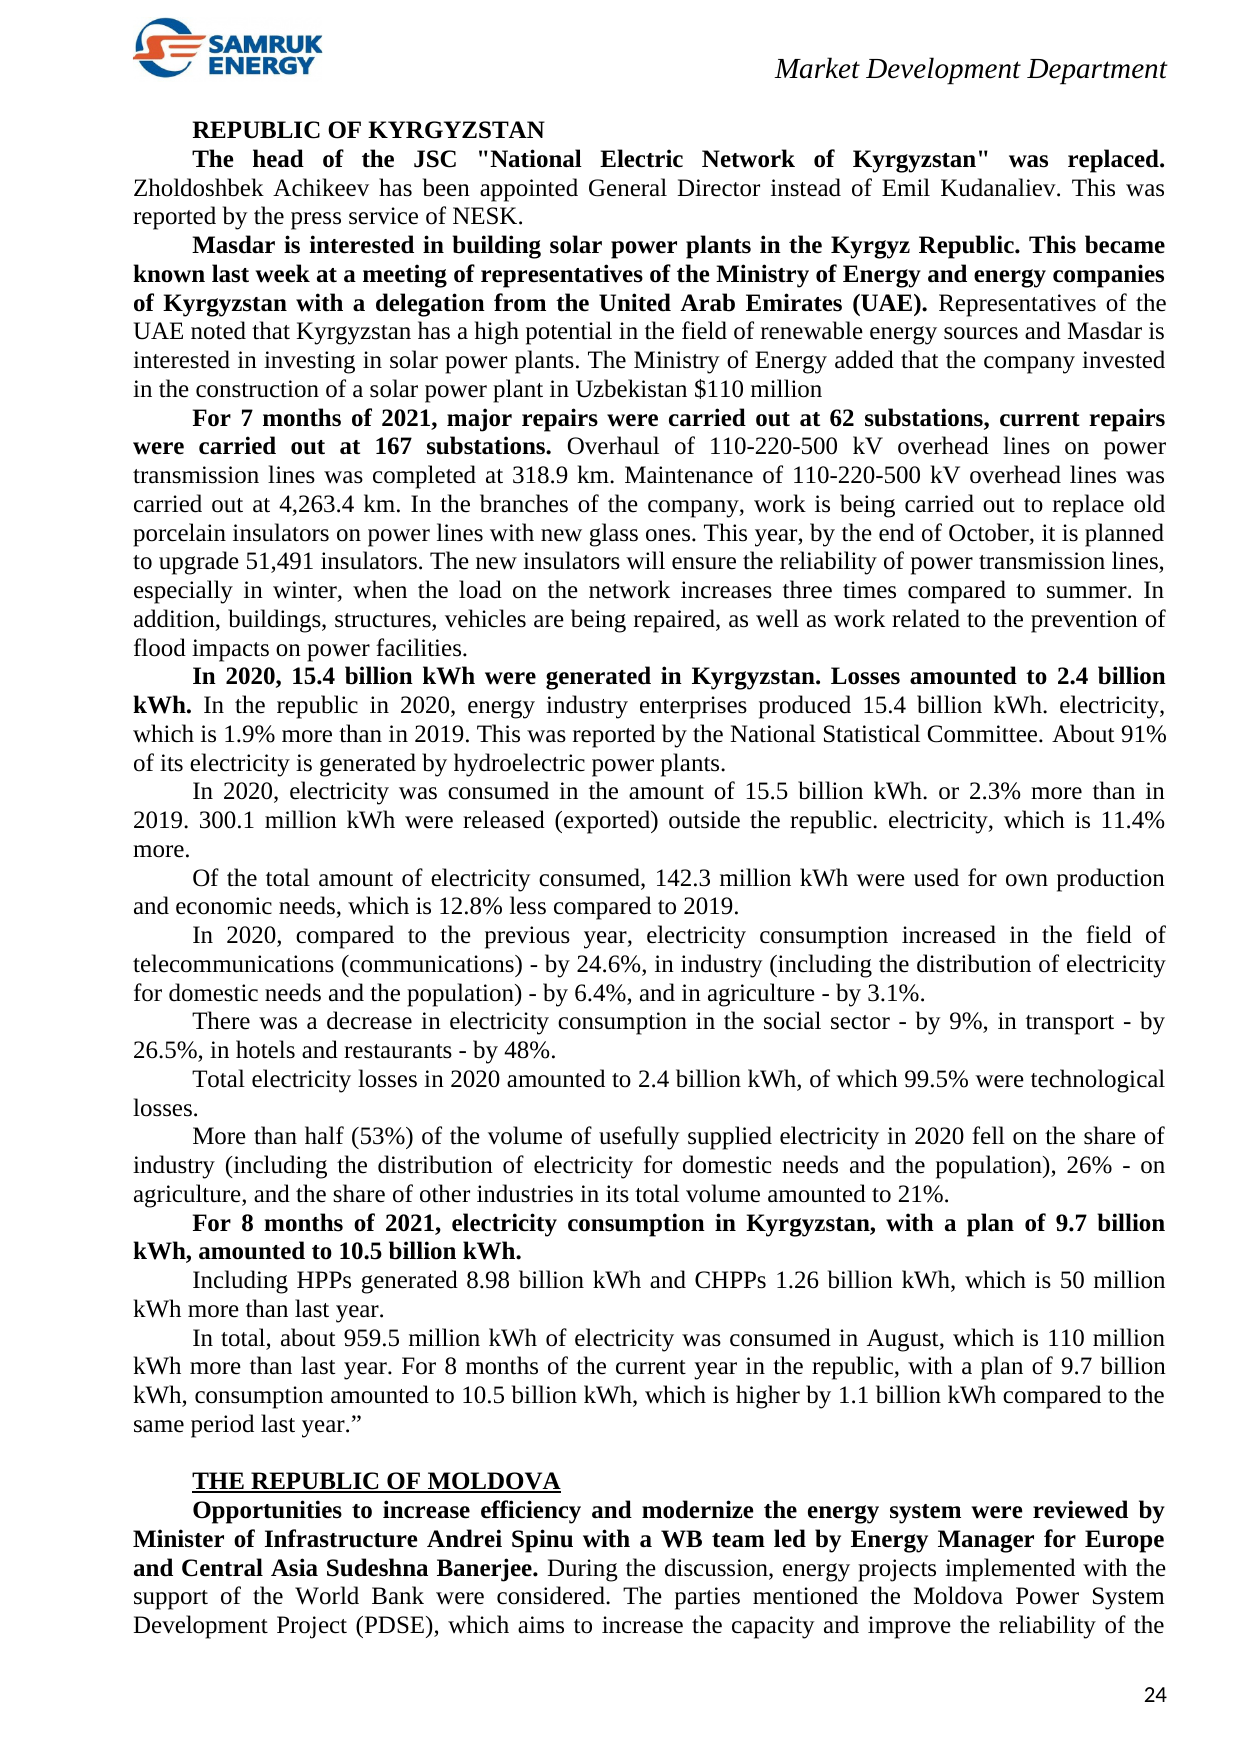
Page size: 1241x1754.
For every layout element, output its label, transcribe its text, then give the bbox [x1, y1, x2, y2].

text In 2020, electricity was consumed in the amount of 15.5 billion kWh. or 2.3% more than in 2019. 300.1 million kWh were released (exported) outside the republic. electricity, which is 11.4% more. [133, 776, 1167, 863]
text Masdar is interested in building solar power plants in the Kyrgyz Republic. This became known last week at a meeting of representatives of the Ministry of Energy and energy companies of Kyrgyzstan with a delegation from the United Arab Emirates (UAE). Representatives of the UAE noted that Kyrgyzstan has a high potential in the field of renewable energy sources and Masdar is interested in investing in solar power plants. The Ministry of Energy added that the company invested in the construction of a solar power plant in Uzbekistan $110 million [133, 230, 1167, 403]
text There was a decrease in electricity consumption in the social sector - by 9%, in transport - by 26.5%, in hotels and restaurants - by 48%. [133, 1006, 1167, 1064]
text The head of the JSC "National Electric Network of Kyrgyzstan" was replaced. Zholdoshbek Achikeev has been appointed General Director instead of Emil Kudanaliev. This was reported by the press service of NESK. [133, 144, 1167, 230]
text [133, 1495, 1167, 1639]
text Including HPPs generated 8.98 billion kWh and CHPPs 1.26 billion kWh, which is 50 million kWh more than last year. [133, 1265, 1167, 1323]
text More than half (53%) of the volume of usefully supplied electricity in 2020 fell on the share of industry (including the distribution of electricity for domestic needs and the population), 26% - on agriculture, and the share of other industries in its total volume amounted to 21%. [133, 1121, 1167, 1208]
picture [132, 17, 323, 82]
text Total electricity losses in 2020 amounted to 2.4 billion kWh, of which 99.5% were technological losses. [133, 1064, 1167, 1121]
text For 7 months of 2021, major repairs were carried out at 62 substations, current repairs were carried out at 167 substations. Overhaul of 110-220-500 kV overhead lines on power transmission lines was completed at 318.9 km. Maintenance of 110-220-500 kV overhead lines was carried out at 4,263.4 km. In the branches of the company, work is being carried out to replace old porcelain insulators on power lines with new glass ones. This year, by the end of October, it is planned to upgrade 51,491 insulators. The new insulators will ensure the reliability of power transmission lines, especially in winter, when the load on the network increases three times compared to summer. In addition, buildings, structures, vehicles are being repaired, as well as work related to the prevention of flood impacts on power facilities. [133, 403, 1167, 661]
text THE REPUBLIC OF MOLDOVA [133, 1466, 1167, 1495]
subtitle For 8 months of 2021, electricity consumption in Kyrgyzstan, with a plan of 9.7 billion kWh, amounted to 10.5 billion kWh. [133, 1208, 1167, 1265]
text Of the total amount of electricity consumed, 142.3 million kWh were used for own production and economic needs, which is 12.8% less compared to 2019. [133, 863, 1167, 920]
text In 2020, 15.4 billion kWh were generated in Kyrgyzstan. Losses amounted to 2.4 billion kWh. In the republic in 2020, energy industry enterprises produced 15.4 billion kWh. electricity, which is 1.9% more than in 2019. This was reported by the National Statistical Committee. About 91% of its electricity is generated by hydroelectric power plants. [133, 661, 1167, 776]
text In 2020, compared to the previous year, electricity consumption increased in the field of telecommunications (communications) - by 24.6%, in industry (including the distribution of electricity for domestic needs and the population) - by 6.4%, and in agriculture - by 3.1%. [133, 920, 1167, 1006]
text In total, about 959.5 million kWh of electricity was consumed in August, which is 110 million kWh more than last year. For 8 months of the current year in the republic, with a plan of 9.7 billion kWh, consumption amounted to 10.5 billion kWh, which is higher by 1.1 billion kWh compared to the same period last year.” [133, 1323, 1167, 1438]
text REPUBLIC OF KYRGYZSTAN [133, 115, 1167, 144]
